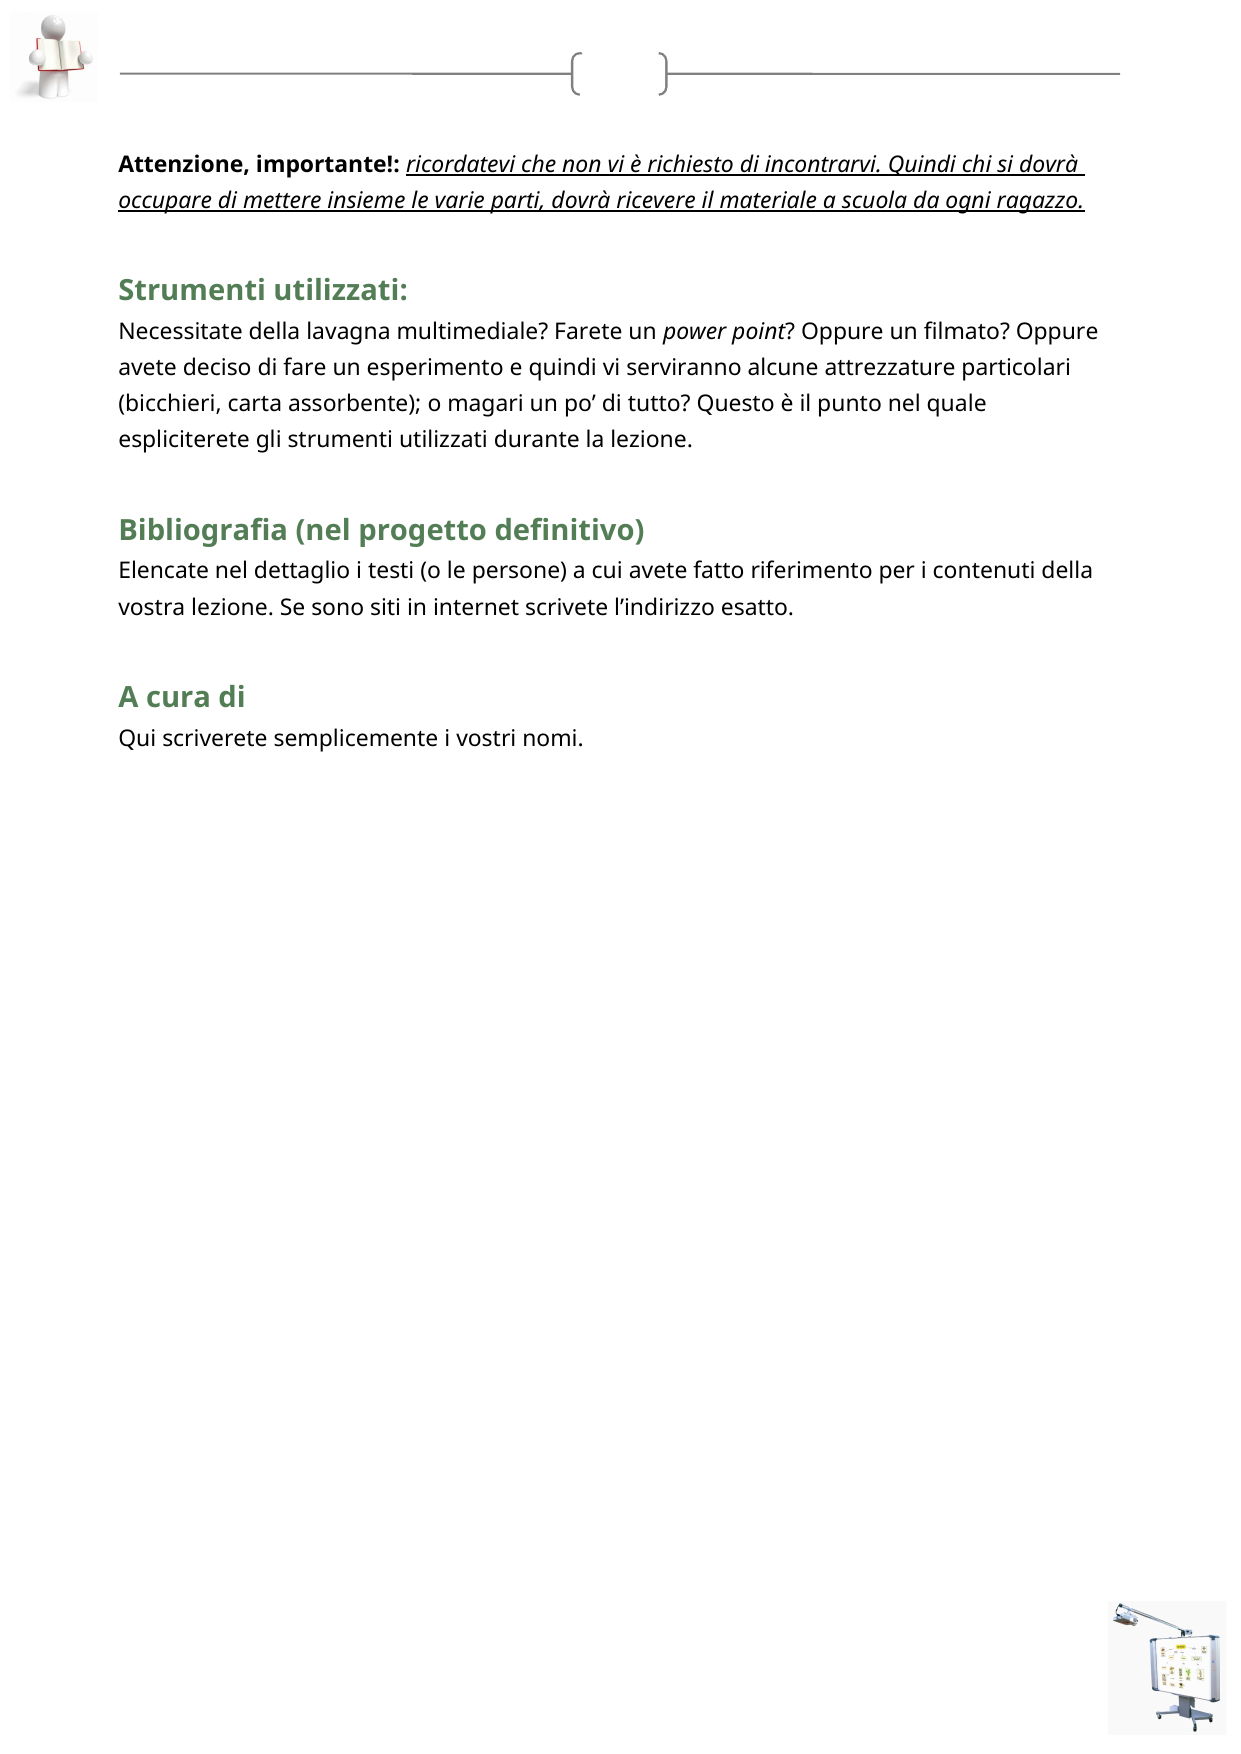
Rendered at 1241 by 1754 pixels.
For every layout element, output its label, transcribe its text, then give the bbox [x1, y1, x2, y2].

subtitle A cura di [118, 676, 1122, 716]
subtitle Strumenti utilizzati: [118, 269, 1122, 309]
subtitle Bibliografia (nel progetto definitivo) [118, 509, 1122, 548]
picture [1107, 1601, 1227, 1735]
text Attenzione, importante!: ricordatevi che non vi è richiesto di incontrarvi. Quindi chi si dovrà occupare di mettere insieme le varie parti, dovrà ricevere il materiale a scuola da ogni ragazzo. [118, 148, 1122, 215]
text Necessitate della lavagna multimediale? Farete un power point? Oppure un filmato? Oppure avete deciso di fare un esperimento e quindi vi serviranno alcune attrezzature particolari (bicchieri, carta assorbente); o magari un po’ di tutto? Questo è il punto nel quale espliciterete gli strumenti utilizzati durante la lezione. [118, 315, 1122, 454]
text Elencate nel dettaglio i testi (o le persone) a cui avete fatto riferimento per i contenuti della vostra lezione. Se sono siti in internet scrivete l’indirizzo esatto. [118, 554, 1122, 622]
text Qui scriverete semplicemente i vostri nomi. [118, 722, 1122, 753]
picture [9, 12, 99, 102]
